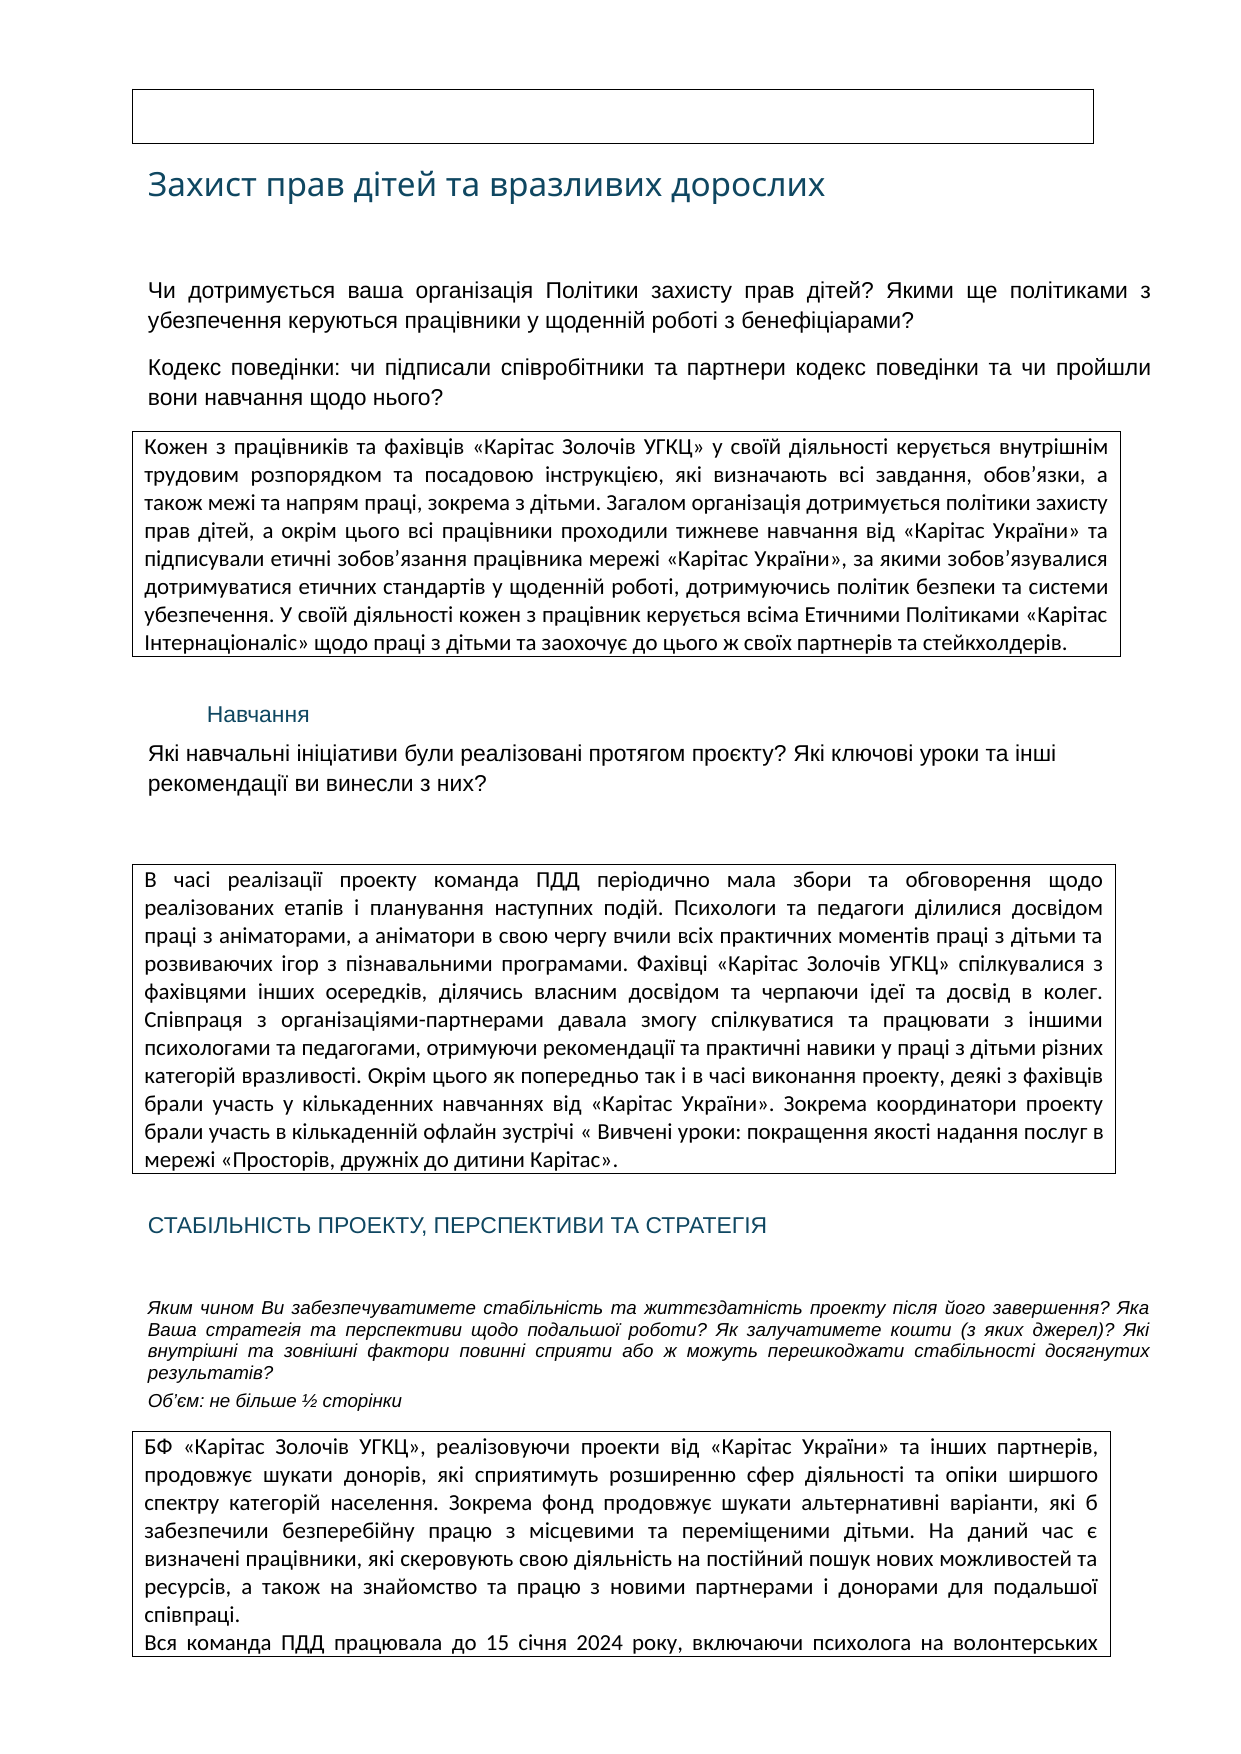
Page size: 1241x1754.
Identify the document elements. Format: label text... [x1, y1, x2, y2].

table_header Кожен з працівників та фахівців «Карітас Золочів УГКЦ» у своїй діяльності керується внутрішнім трудовим розпорядком та посадовою інструкцією, які визначають всі завдання, обов’язки, а також межі та напрям праці, зокрема з дітьми. Загалом організація дотримується політики захисту прав дітей, а окрім цього всі працівники проходили тижневе навчання від «Карітас України» та підписували етичні зобов’язання працівника мережі «Карітас України», за якими зобов’язувалися дотримуватися етичних стандартів у щоденній роботі, дотримуючись політик безпеки та системи убезпечення. У своїй діяльності кожен з працівник керується всіма Етичними Політиками «Карітас Інтернаціоналіс» щодо праці з дітьми та заохочує до цього ж своїх партнерів та стейкхолдерів. [133, 432, 1120, 656]
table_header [133, 1432, 1110, 1656]
subtitle Навчання [207, 701, 1152, 728]
text Об’єм: не більше ½ сторінки [148, 1389, 1152, 1411]
text Кодекс поведінки: чи підписали співробітники та партнери кодекс поведінки та чи пройшли вони навчання щодо нього? [148, 354, 1152, 410]
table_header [133, 90, 1093, 143]
subtitle Захист прав дітей та вразливих дорослих [148, 160, 1152, 206]
text Яким чином Ви забезпечуватимете стабільність та життєздатність проекту після його завершення? Яка Ваша стратегія та перспективи щодо подальшої роботи? Як залучатимете кошти (з яких джерел)? Які внутрішні та зовнішні фактори повинні сприяти або ж можуть перешкоджати стабільності досягнутих результатів? [148, 1297, 1152, 1383]
subtitle СТАБІЛЬНІСТЬ ПРОЕКТУ, ПЕРСПЕКТИВИ ТА СТРАТЕГІЯ [148, 1212, 1152, 1238]
text Які навчальні ініціативи були реалізовані протягом проєкту? Які ключові уроки та інші рекомендації ви винесли з них? [148, 740, 1152, 796]
text Чи дотримується ваша організація Політики захисту прав дітей? Якими ще політиками з убезпечення керуються працівники у щоденній роботі з бенефіціарами? [148, 277, 1152, 333]
table_header В часі реалізації проекту команда ПДД періодично мала збори та обговорення щодо реалізованих етапів і планування наступних подій. Психологи та педагоги ділилися досвідом праці з аніматорами, а аніматори в свою чергу вчили всіх практичних моментів праці з дітьми та розвиваючих ігор з пізнавальними програмами. Фахівці «Карітас Золочів УГКЦ» спілкувалися з фахівцями інших осередків, ділячись власним досвідом та черпаючи ідеї та досвід в колег. Співпраця з організаціями-партнерами давала змогу спілкуватися та працювати з іншими психологами та педагогами, отримуючи рекомендації та практичні навики у праці з дітьми різних категорій вразливості. Окрім цього як попередньо так і в часі виконання проекту, деякі з фахівців брали участь у кількаденних навчаннях від «Карітас України». Зокрема координатори проекту брали участь в кількаденній офлайн зустрічі « Вивчені уроки: покращення якості надання послуг в мережі «Просторів, дружніх до дитини Карітас». [133, 865, 1115, 1173]
